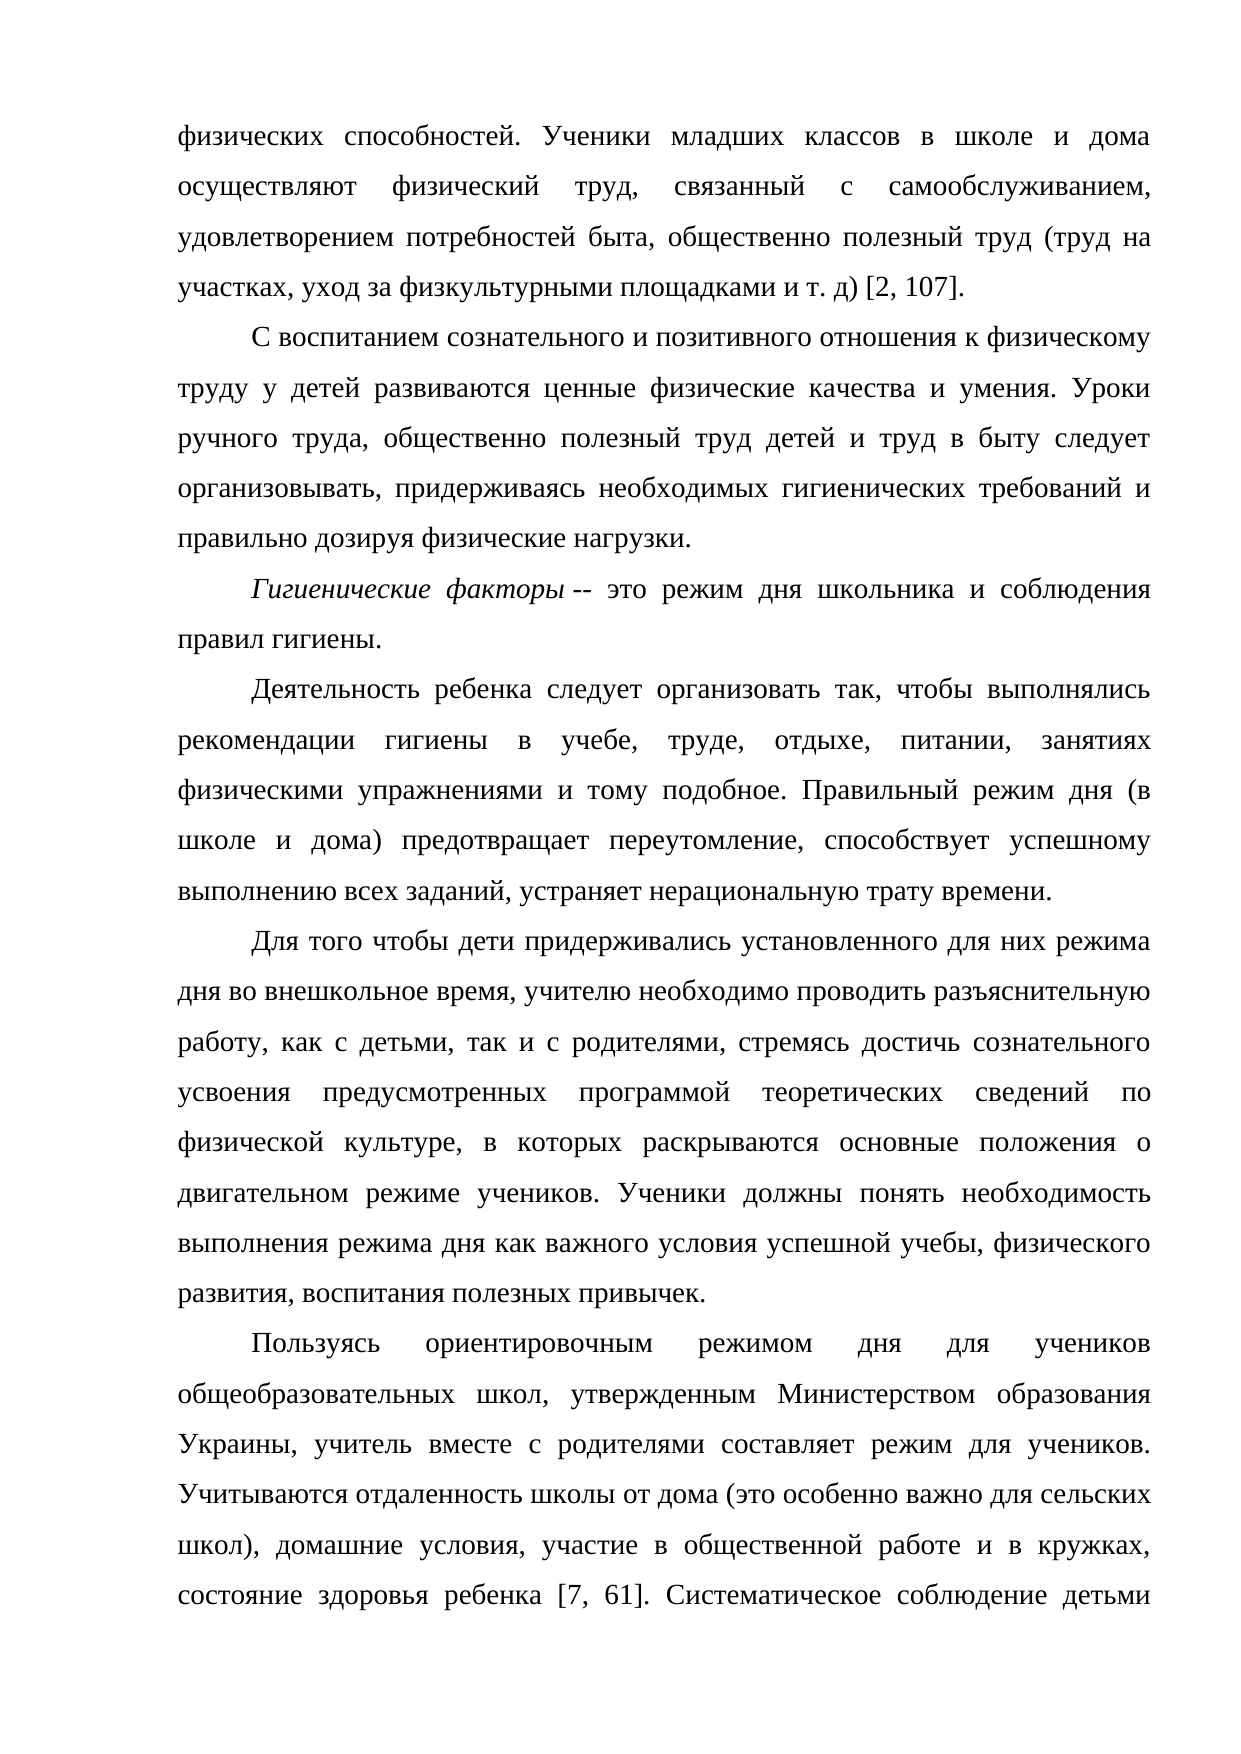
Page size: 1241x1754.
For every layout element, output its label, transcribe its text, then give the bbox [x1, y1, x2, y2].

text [177, 118, 1152, 303]
text Для того чтобы дети придерживались установленного для них режима дня во внешкольное время, учителю необходимо проводить разъяснительную работу, как с детьми, так и с родителями, стремясь достичь сознательного усвоения предусмотренных программой теоретических сведений по физической культуре, в которых раскрываются основные положения о двигательном режиме учеников. Ученики должны понять необходимость выполнения режима дня как важного условия успешной учебы, физического развития, воспитания полезных привычек. [177, 923, 1152, 1309]
text Деятельность ребенка следует организовать так, чтобы выполнялись рекомендации гигиены в учебе, труде, отдыхе, питании, занятиях физическими упражнениями и тому подобное. Правильный режим дня (в школе и дома) предотвращает переутомление, способствует успешному выполнению всех заданий, устраняет нерациональную трату времени. [177, 672, 1152, 906]
text С воспитанием сознательного и позитивного отношения к физическому труду у детей развиваются ценные физические качества и умения. Уроки ручного труда, общественно полезный труд детей и труд в быту следует организовывать, придерживаясь необходимых гигиенических требований и правильно дозируя физические нагрузки. [177, 319, 1152, 554]
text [177, 1326, 1152, 1611]
text Гигиенические факторы -- это режим дня школьника и соблюдения правил гигиены. [177, 571, 1152, 655]
